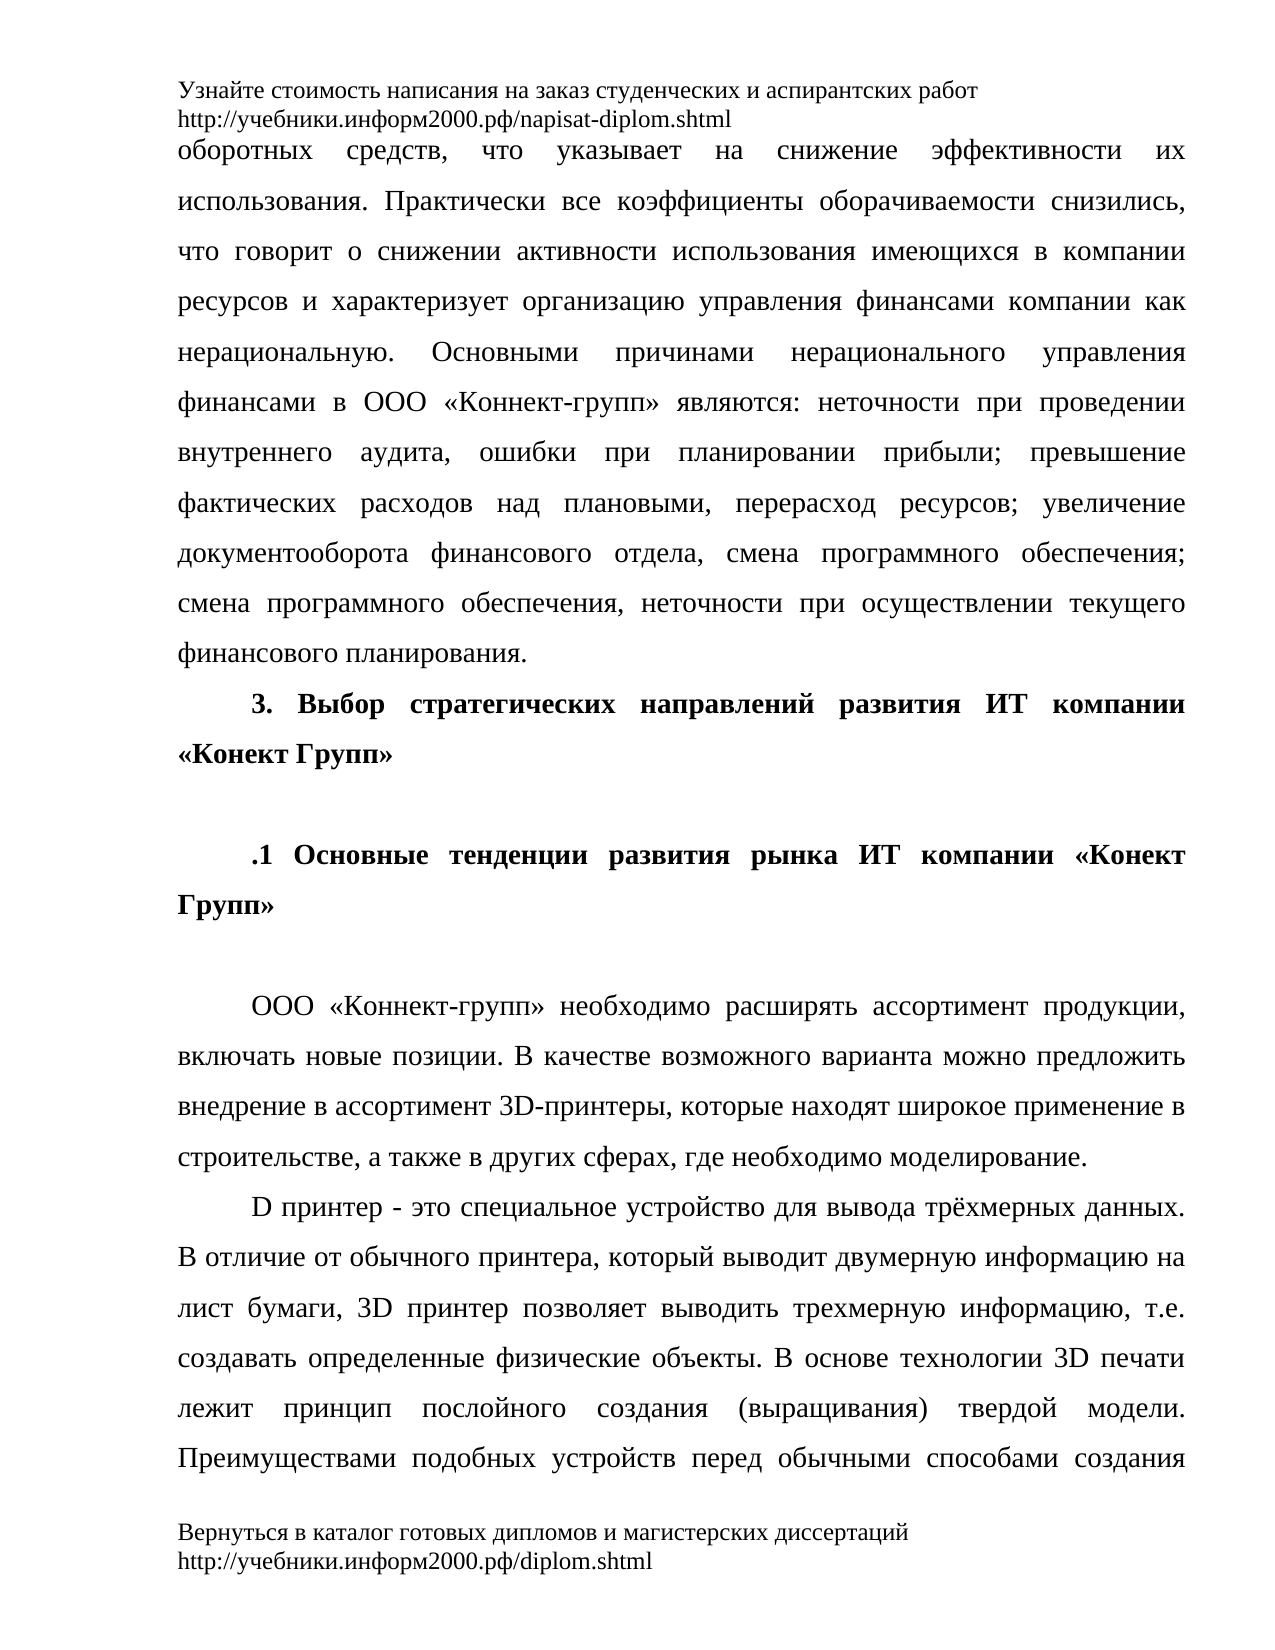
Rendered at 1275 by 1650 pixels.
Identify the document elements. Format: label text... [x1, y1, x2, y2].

text ООО «Коннект-групп» необходимо расширять ассортимент продукции, включать новые позиции. В качестве возможного варианта можно предложить внедрение в ассортимент 3D-принтеры, которые находят широкое применение в строительстве, а также в других сферах, где необходимо моделирование. [177, 988, 1186, 1172]
subtitle 3. Выбор стратегических направлений развития ИТ компании «Конект Групп» [177, 686, 1186, 770]
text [177, 132, 1186, 669]
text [177, 1189, 1186, 1474]
subtitle .1 Основные тенденции развития рынка ИТ компании «Конект Групп» [177, 837, 1186, 921]
